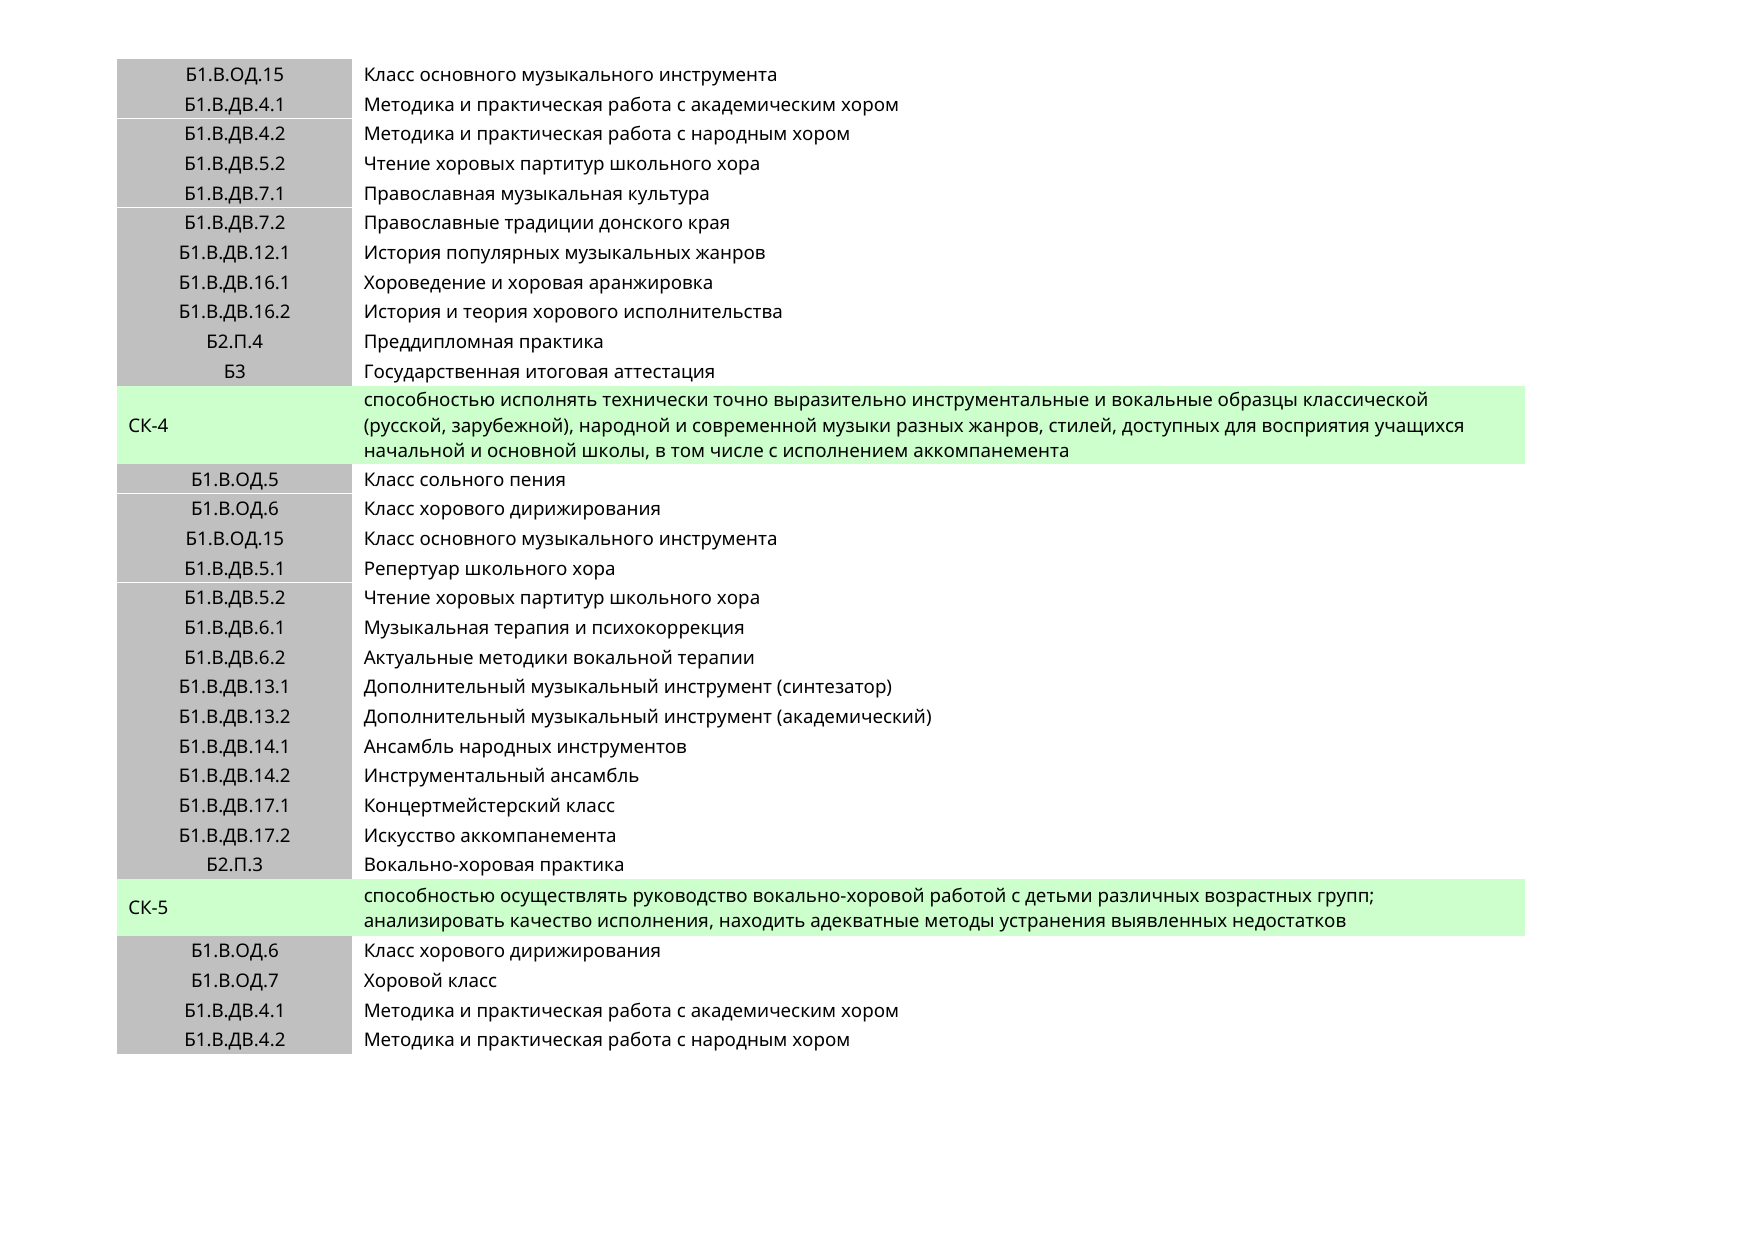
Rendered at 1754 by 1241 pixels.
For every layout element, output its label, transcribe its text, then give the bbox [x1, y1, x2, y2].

table_cell Чтение хоровых партитур школьного хора [352, 583, 1525, 612]
table_cell Б2.П.4 [117, 326, 352, 356]
table_cell способностью исполнять технически точно выразительно инструментальные и вокальные образцы классической (русской, зарубежной), народной и современной музыки разных жанров, стилей, доступных для восприятия учащихся начальной и основной школы, в том числе с исполнением аккомпанемента [352, 386, 1525, 464]
table_cell Государственная итоговая аттестация [352, 356, 1525, 386]
table_cell Музыкальная терапия и психокоррекция [352, 612, 1525, 642]
table_cell Б1.В.ОД.5 [117, 464, 352, 493]
table_cell Чтение хоровых партитур школьного хора [352, 148, 1525, 178]
table_cell Б1.В.ДВ.5.1 [117, 553, 352, 582]
table_cell Б1.В.ДВ.17.1 [117, 790, 352, 820]
table_cell Б3 [117, 356, 352, 386]
table_cell Православная музыкальная культура [352, 178, 1525, 207]
table_cell Методика и практическая работа с народным хором [352, 119, 1525, 148]
table_cell Б1.В.ДВ.13.1 [117, 672, 352, 701]
table_cell История и теория хорового исполнительства [352, 297, 1525, 326]
table_cell Дополнительный музыкальный инструмент (синтезатор) [352, 672, 1525, 701]
table_cell Преддипломная практика [352, 326, 1525, 356]
table_cell Репертуар школьного хора [352, 553, 1525, 582]
table_cell Б1.В.ДВ.16.2 [117, 297, 352, 326]
table_cell Б1.В.ДВ.5.2 [117, 583, 352, 612]
table_cell Хоровой класс [352, 965, 1525, 995]
table_cell Вокально-хоровая практика [352, 850, 1525, 879]
table_cell Б1.В.ДВ.7.2 [117, 208, 352, 237]
table_cell Актуальные методики вокальной терапии [352, 642, 1525, 672]
table_cell Методика и практическая работа с академическим хором [352, 89, 1525, 118]
table_cell Б2.П.3 [117, 850, 352, 879]
table_cell Концертмейстерский класс [352, 790, 1525, 820]
table_cell Б1.В.ОД.6 [117, 936, 352, 965]
table_cell Б1.В.ДВ.7.1 [117, 178, 352, 207]
table_cell Класс хорового дирижирования [352, 936, 1525, 965]
table_cell Б1.В.ДВ.4.2 [117, 1025, 352, 1054]
table_cell Б1.В.ДВ.6.2 [117, 642, 352, 672]
table_cell Методика и практическая работа с народным хором [352, 1025, 1525, 1054]
table_cell Б1.В.ДВ.5.2 [117, 148, 352, 178]
table_cell Б1.В.ДВ.4.1 [117, 995, 352, 1025]
table_cell Б1.В.ОД.15 [117, 523, 352, 553]
table_cell Класс хорового дирижирования [352, 494, 1525, 523]
table_cell способностью осуществлять руководство вокально-хоровой работой с детьми различных возрастных групп; анализировать качество исполнения, находить адекватные методы устранения выявленных недостатков [352, 879, 1525, 936]
table_cell Б1.В.ОД.15 [117, 59, 352, 89]
table_cell Б1.В.ОД.6 [117, 494, 352, 523]
table_cell Б1.В.ДВ.17.2 [117, 820, 352, 850]
table_cell Ансамбль народных инструментов [352, 731, 1525, 761]
table_cell Б1.В.ДВ.16.1 [117, 267, 352, 297]
table_cell Б1.В.ОД.7 [117, 965, 352, 995]
table_cell СК-5 [117, 879, 352, 936]
table_cell Б1.В.ДВ.6.1 [117, 612, 352, 642]
table_cell История популярных музыкальных жанров [352, 237, 1525, 267]
table_cell Б1.В.ДВ.14.1 [117, 731, 352, 761]
table_cell Инструментальный ансамбль [352, 761, 1525, 790]
table_cell СК-4 [117, 386, 352, 464]
table_cell Б1.В.ДВ.12.1 [117, 237, 352, 267]
table_cell Класс основного музыкального инструмента [352, 523, 1525, 553]
table_cell Искусство аккомпанемента [352, 820, 1525, 850]
table_cell Методика и практическая работа с академическим хором [352, 995, 1525, 1025]
table_cell Класс сольного пения [352, 464, 1525, 493]
table_cell Православные традиции донского края [352, 208, 1525, 237]
table_cell Хороведение и хоровая аранжировка [352, 267, 1525, 297]
table_cell Дополнительный музыкальный инструмент (академический) [352, 701, 1525, 731]
table_cell Класс основного музыкального инструмента [352, 59, 1525, 89]
table_cell Б1.В.ДВ.4.1 [117, 89, 352, 118]
table_cell Б1.В.ДВ.13.2 [117, 701, 352, 731]
table_cell Б1.В.ДВ.4.2 [117, 119, 352, 148]
table_cell Б1.В.ДВ.14.2 [117, 761, 352, 790]
